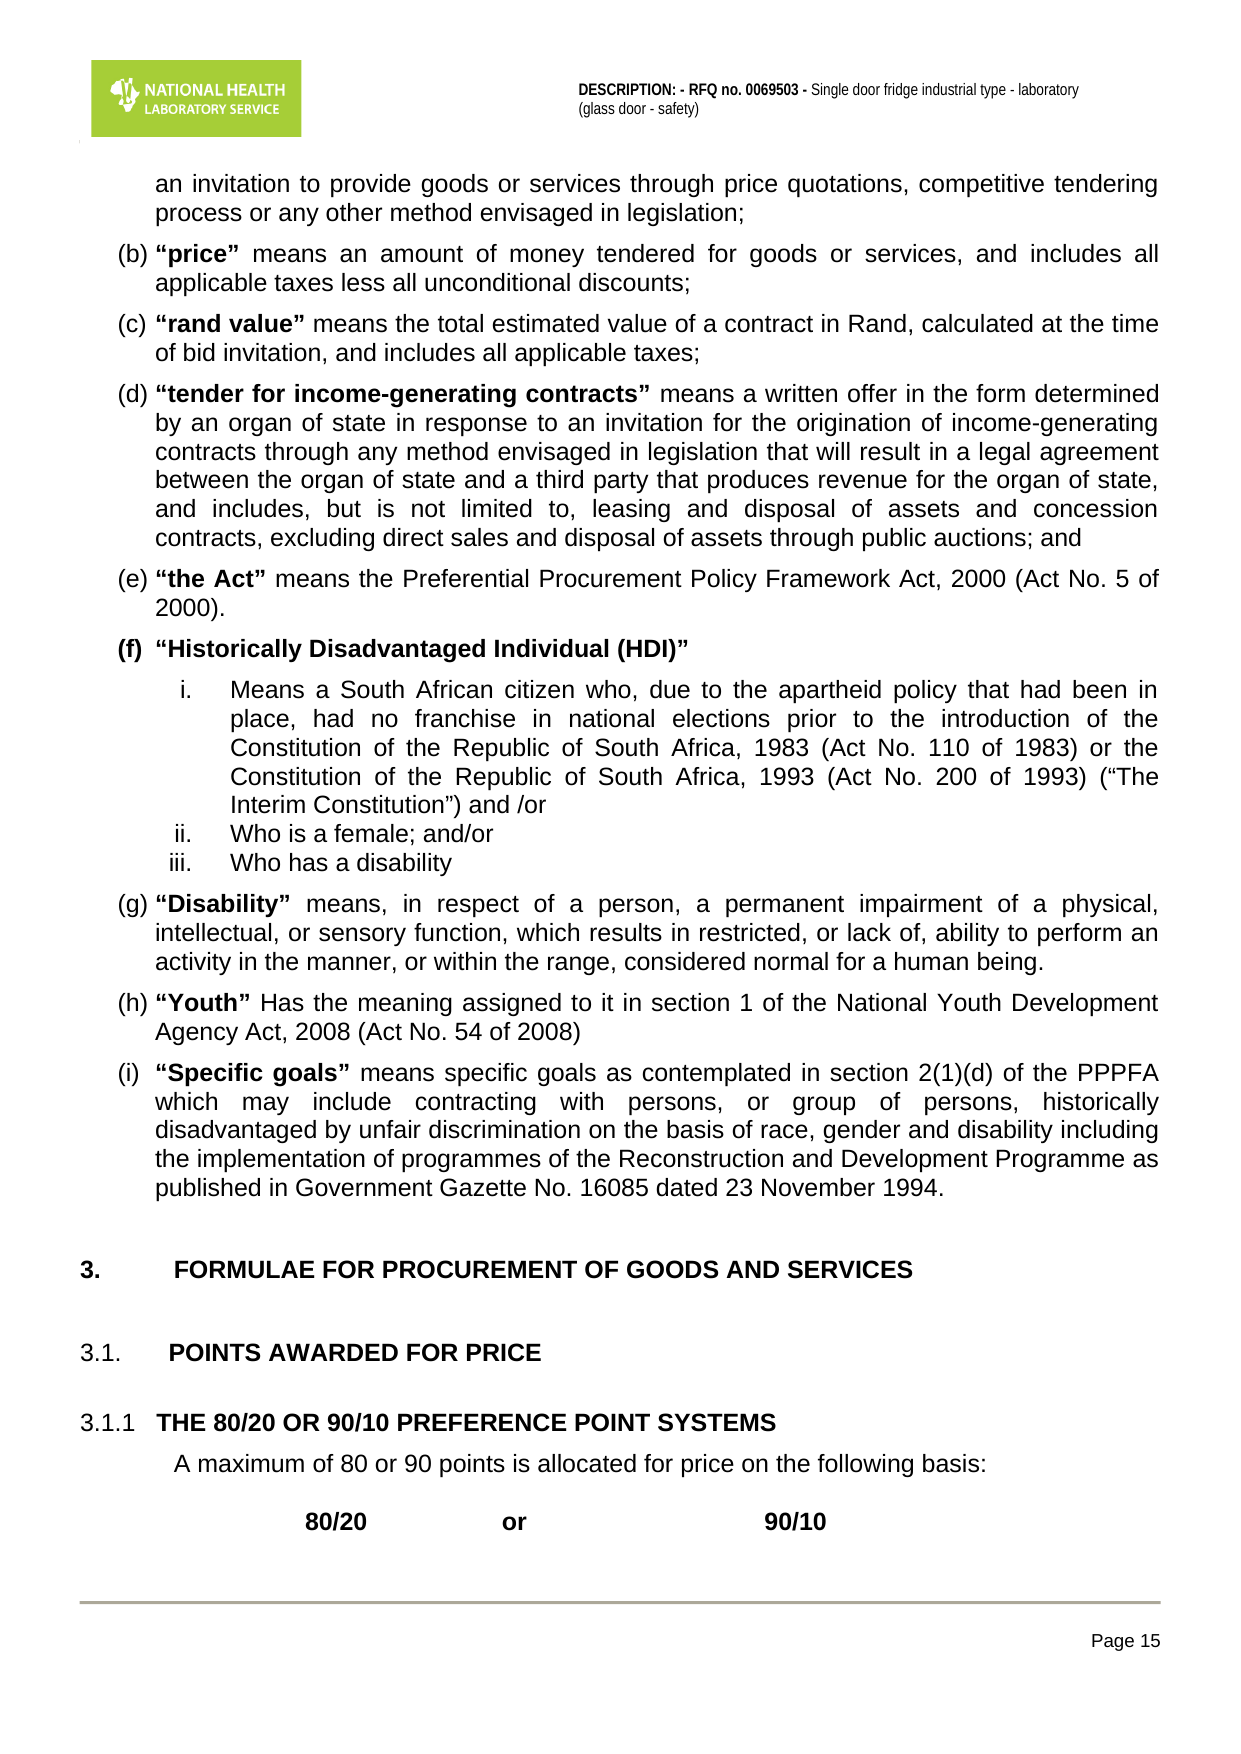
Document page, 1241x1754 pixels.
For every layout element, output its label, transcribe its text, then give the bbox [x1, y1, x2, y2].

text 3.1.1 THE 80/20 OR 90/10 PREFERENCE POINT SYSTEMS [80, 1408, 1161, 1436]
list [117, 169, 1161, 226]
list “tender for income-generating contracts” means a written offer in the form determined by an organ of state in response to an invitation for the origination of income-generating contracts through any method envisaged in legislation that will result in a legal agreement between the organ of state and a third party that produces revenue for the organ of state, and includes, but is not limited to, leasing and disposal of assets and concession contracts, excluding direct sales and disposal of assets through public auctions; and [117, 379, 1161, 551]
list “Youth” Has the meaning assigned to it in section 1 of the National Youth Development Agency Act, 2008 (Act No. 54 of 2008) [117, 988, 1161, 1045]
list “Historically Disadvantaged Individual (HDI)” [117, 634, 1161, 663]
list “price” means an amount of money tendered for goods or services, and includes all applicable taxes less all unconditional discounts; [117, 239, 1161, 296]
list Means a South African citizen who, due to the apartheid policy that had been in place, had no franchise in national elections prior to the introduction of the Constitution of the Republic of South Africa, 1983 (Act No. 110 of 1983) or the Constitution of the Republic of South Africa, 1993 (Act No. 200 of 1993) (“The Interim Constitution”) and /or [192, 675, 1161, 819]
list “the Act” means the Preferential Procurement Policy Framework Act, 2000 (Act No. 5 of 2000). [117, 564, 1161, 621]
picture [91, 60, 302, 137]
text 80/20 or 90/10 [80, 1506, 1161, 1535]
list Who is a female; and/or [192, 819, 1161, 848]
list POINTS AWARDED FOR PRICE [80, 1338, 1161, 1366]
text A maximum of 80 or 90 points is allocated for price on the following basis: [80, 1449, 1161, 1478]
list “rand value” means the total estimated value of a contract in Rand, calculated at the time of bid invitation, and includes all applicable taxes; [117, 309, 1161, 366]
list Who has a disability [192, 848, 1161, 876]
list “Specific goals” means specific goals as contemplated in section 2(1)(d) of the PPPFA which may include contracting with persons, or group of persons, historically disadvantaged by unfair discrimination on the basis of race, gender and disability including the implementation of programmes of the Reconstruction and Development Programme as published in Government Gazette No. 16085 dated 23 November 1994. [117, 1058, 1161, 1201]
list FORMULAE FOR PROCUREMENT OF GOODS AND SERVICES [80, 1255, 1161, 1284]
list “Disability” means, in respect of a person, a permanent impairment of a physical, intellectual, or sensory function, which results in restricted, or lack of, ability to perform an activity in the manner, or within the range, considered normal for a human being. [117, 889, 1161, 975]
